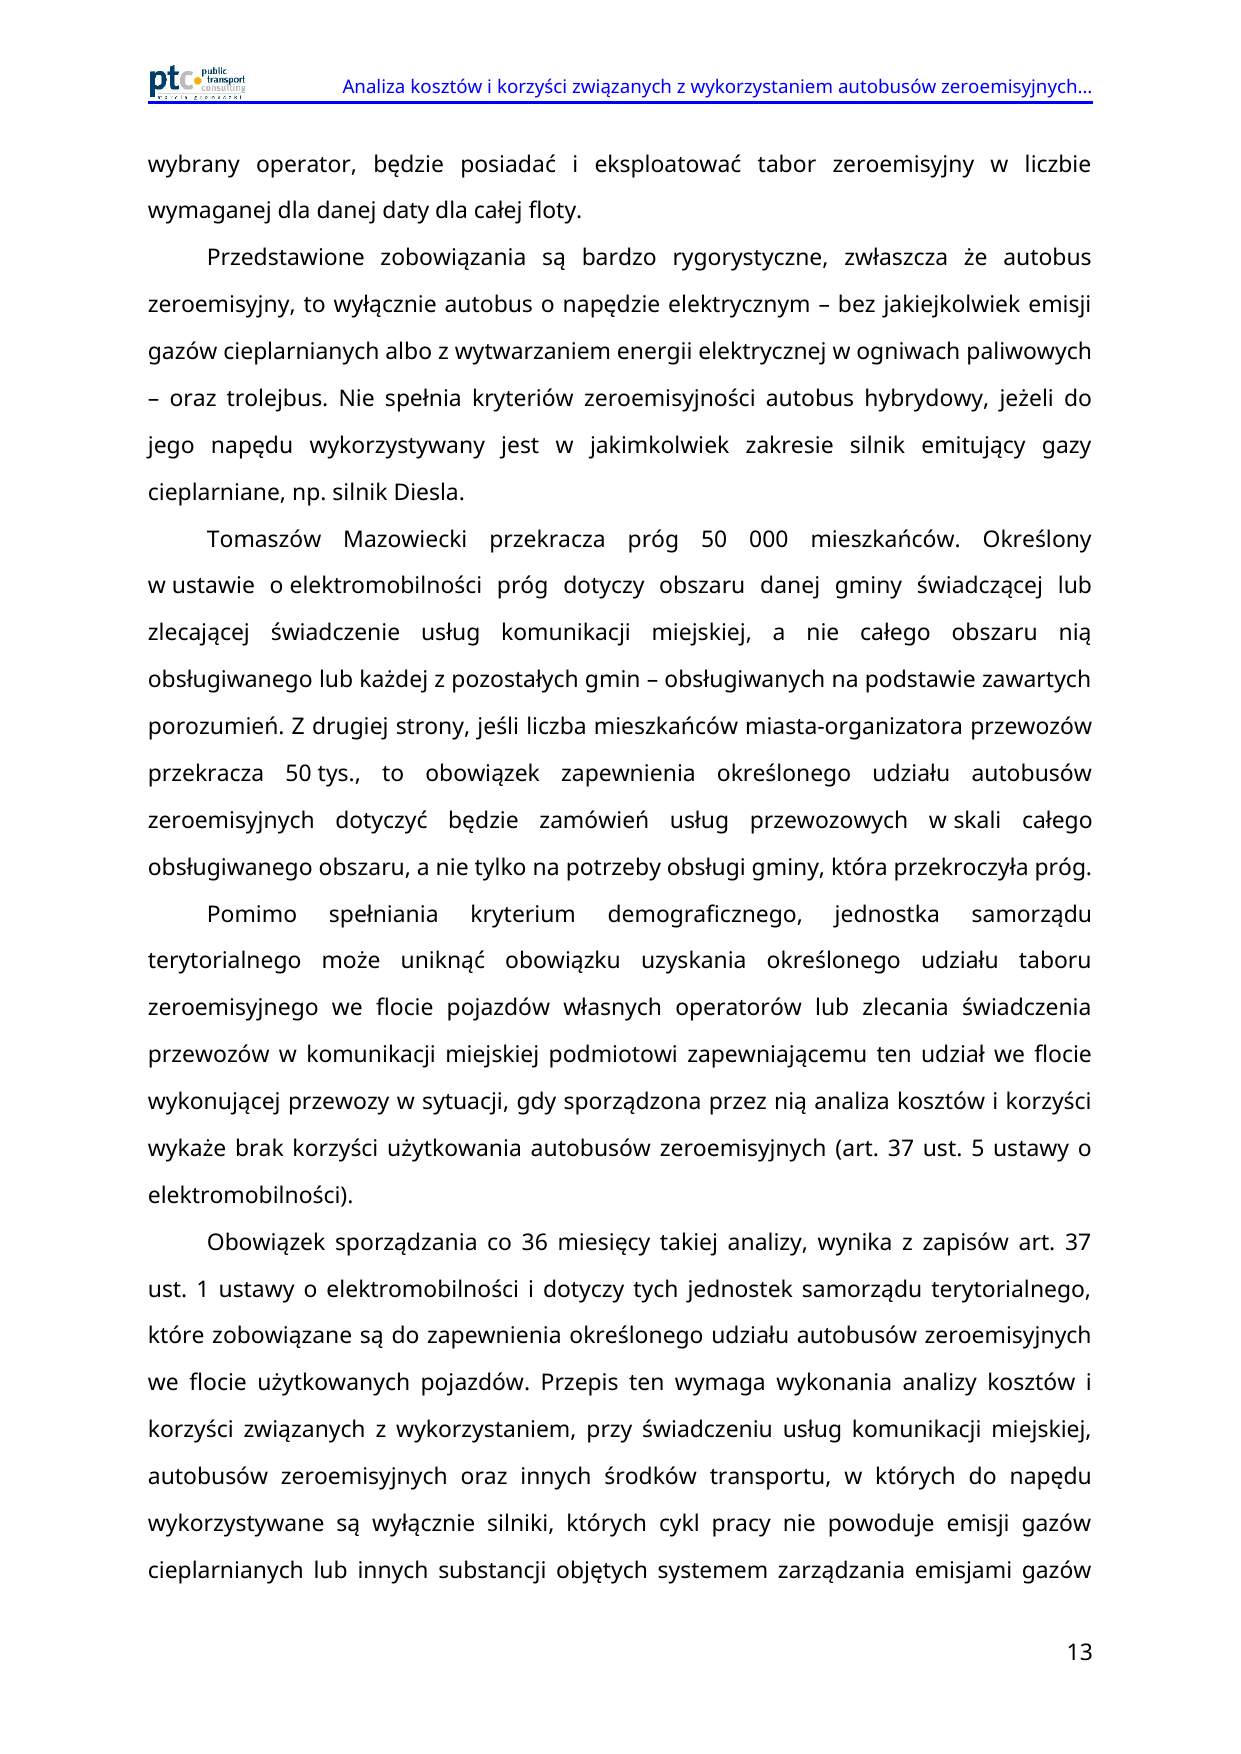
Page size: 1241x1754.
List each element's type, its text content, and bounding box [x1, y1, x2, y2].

text Przedstawione zobowiązania są bardzo rygorystyczne, zwłaszcza że autobus zeroemisyjny, to wyłącznie autobus o napędzie elektrycznym – bez jakiejkolwiek emisji gazów cieplarnianych albo z wytwarzaniem energii elektrycznej w ogniwach paliwowych – oraz trolejbus. Nie spełnia kryteriów zeroemisyjności autobus hybrydowy, jeżeli do jego napędu wykorzystywany jest w jakimkolwiek zakresie silnik emitujący gazy cieplarniane, np. silnik Diesla. [148, 241, 1093, 507]
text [148, 1226, 1093, 1585]
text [148, 148, 1093, 226]
text Pomimo spełniania kryterium demograficznego, jednostka samorządu terytorialnego może uniknąć obowiązku uzyskania określonego udziału taboru zeroemisyjnego we flocie pojazdów własnych operatorów lub zlecania świadczenia przewozów w komunikacji miejskiej podmiotowi zapewniającemu ten udział we flocie wykonującej przewozy w sytuacji, gdy sporządzona przez nią analiza kosztów i korzyści wykaże brak korzyści użytkowania autobusów zeroemisyjnych (art. 37 ust. 5 ustawy o elektromobilności). [148, 898, 1093, 1210]
text Tomaszów Mazowiecki przekracza próg 50 000 mieszkańców. Określony w ustawie o elektromobilności próg dotyczy obszaru danej gminy świadczącej lub zlecającej świadczenie usług komunikacji miejskiej, a nie całego obszaru nią obsługiwanego lub każdej z pozostałych gmin – obsługiwanych na podstawie zawartych porozumień. Z drugiej strony, jeśli liczba mieszkańców miasta-organizatora przewozów przekracza 50 tys., to obowiązek zapewnienia określonego udziału autobusów zeroemisyjnych dotyczyć będzie zamówień usług przewozowych w skali całego obsługiwanego obszaru, a nie tylko na potrzeby obsługi gminy, która przekroczyła próg. [148, 523, 1093, 882]
picture [150, 65, 245, 100]
